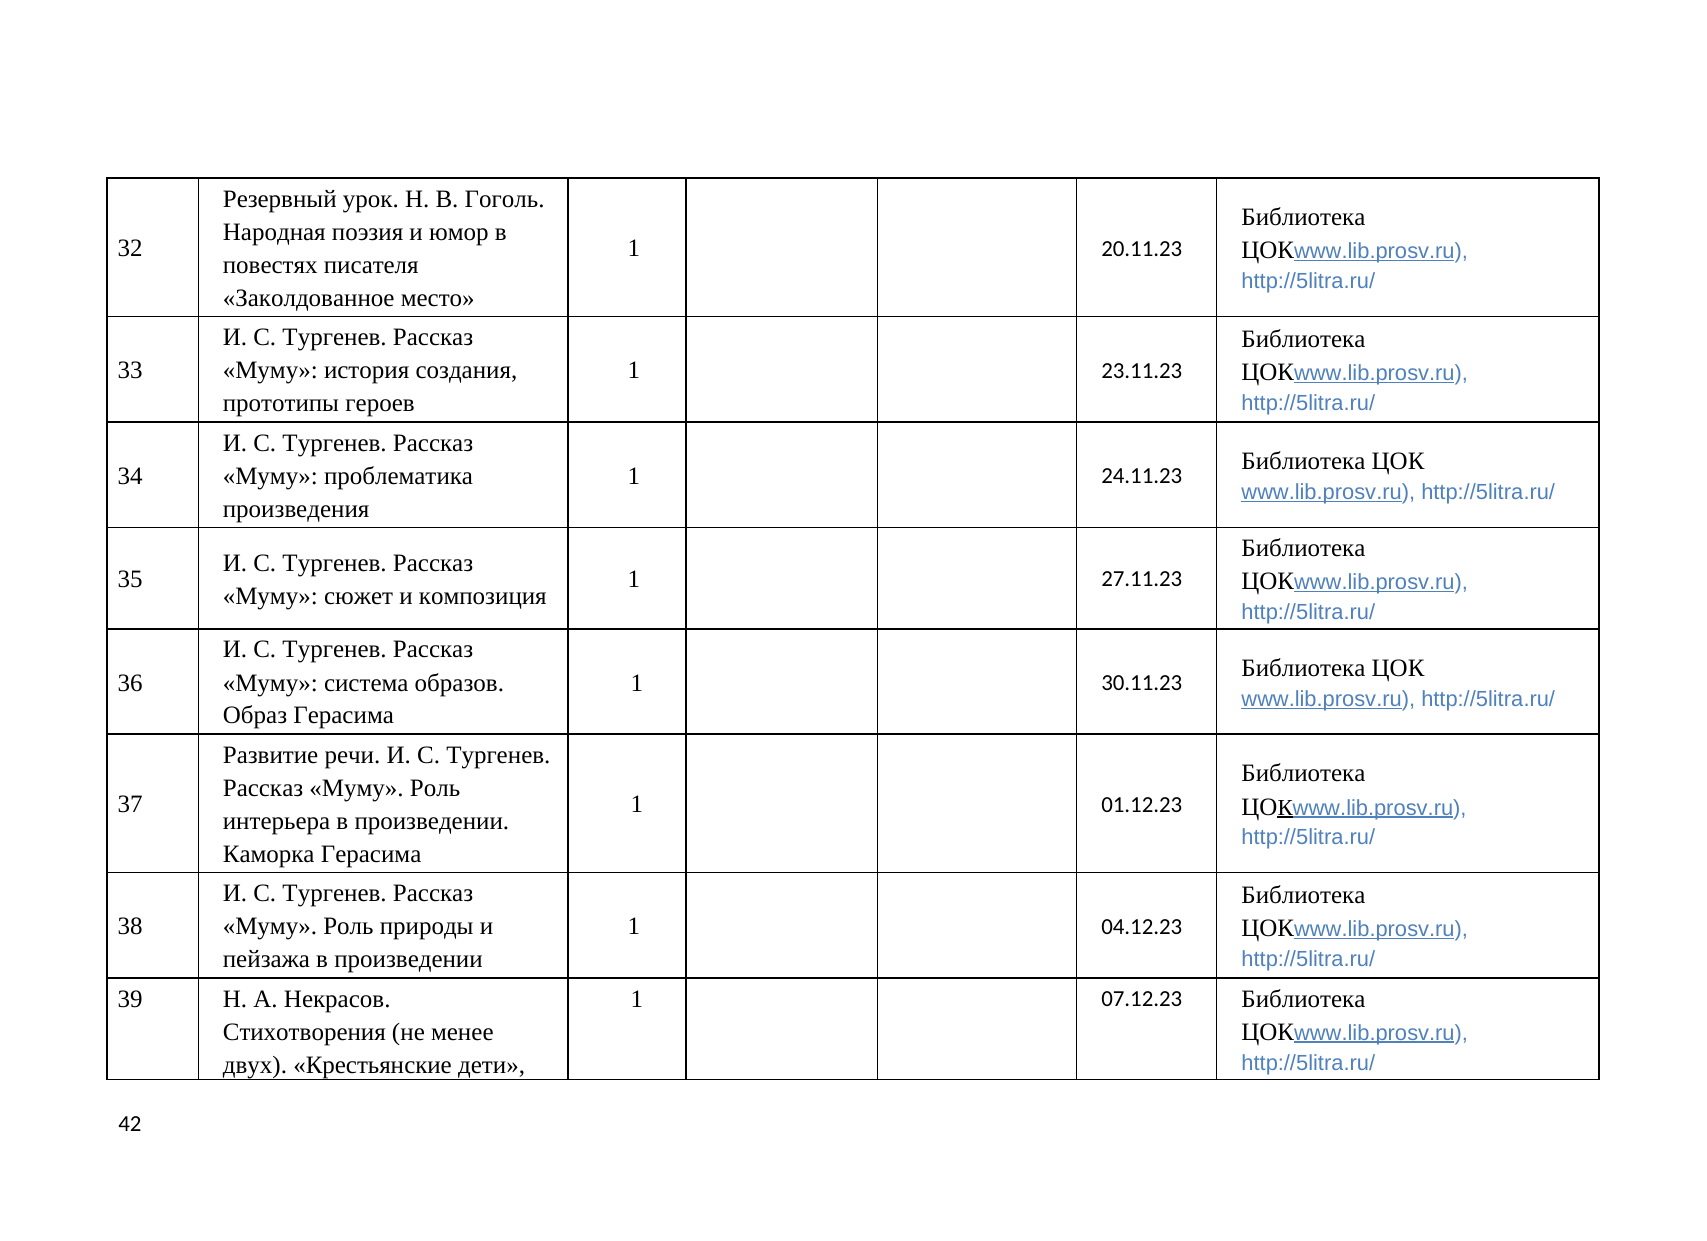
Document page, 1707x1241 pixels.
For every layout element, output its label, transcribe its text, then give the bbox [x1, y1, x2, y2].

table_cell Библиотека ЦОКwww.lib.prosv.ru), http://5litra.ru/ [1217, 528, 1598, 628]
table_cell 34 [108, 423, 198, 526]
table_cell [199, 979, 567, 1079]
table_cell 1 [569, 873, 685, 977]
table_cell И. С. Тургенев. Рассказ «Муму»: сюжет и композиция [199, 528, 567, 628]
table_cell И. С. Тургенев. Рассказ «Муму». Роль природы и пейзажа в произведении [199, 873, 567, 977]
table_cell [687, 179, 877, 316]
table_cell [687, 317, 877, 421]
table_cell 33 [108, 317, 198, 421]
table_cell 1 [569, 735, 685, 872]
table_cell 24.11.23 [1077, 423, 1216, 526]
table_cell 07.12.23 [1077, 979, 1216, 1079]
table_cell 1 [569, 317, 685, 421]
table_cell [878, 630, 1076, 733]
table_cell [878, 979, 1076, 1079]
table_cell [878, 423, 1076, 526]
table_cell [687, 423, 877, 526]
table_cell 32 [108, 179, 198, 316]
table_cell 35 [108, 528, 198, 628]
table_cell 39 [108, 979, 198, 1079]
table_cell [687, 528, 877, 628]
table_cell [687, 735, 877, 872]
table_cell [878, 317, 1076, 421]
table_cell И. С. Тургенев. Рассказ «Муму»: проблематика произведения [199, 423, 567, 526]
table_cell Библиотека ЦОК www.lib.prosv.ru), http://5litra.ru/ [1217, 423, 1598, 526]
table_cell И. С. Тургенев. Рассказ «Муму»: история создания, прототипы героев [199, 317, 567, 421]
table_cell Библиотека ЦОК www.lib.prosv.ru), http://5litra.ru/ [1217, 630, 1598, 733]
table_cell Библиотека ЦОКwww.lib.prosv.ru), http://5litra.ru/ [1217, 873, 1598, 977]
table_cell [687, 630, 877, 733]
table_cell 04.12.23 [1077, 873, 1216, 977]
table_cell 27.11.23 [1077, 528, 1216, 628]
table_cell 23.11.23 [1077, 317, 1216, 421]
table_cell Резервный урок. Н. В. Гоголь. Народная поэзия и юмор в повестях писателя «Заколдованное место» [199, 179, 567, 316]
table_cell [878, 735, 1076, 872]
table_cell [878, 179, 1076, 316]
table_cell 1 [569, 630, 685, 733]
table_cell 01.12.23 [1077, 735, 1216, 872]
table_cell 38 [108, 873, 198, 977]
table_cell 1 [569, 528, 685, 628]
table_cell [687, 873, 877, 977]
table_cell 20.11.23 [1077, 179, 1216, 316]
table_cell [878, 873, 1076, 977]
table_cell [1217, 979, 1598, 1079]
table_cell 1 [569, 179, 685, 316]
table_cell И. С. Тургенев. Рассказ «Муму»: система образов. Образ Герасима [199, 630, 567, 733]
table_cell Библиотека ЦОКwww.lib.prosv.ru), http://5litra.ru/ [1217, 179, 1598, 316]
table_cell 36 [108, 630, 198, 733]
table_cell 30.11.23 [1077, 630, 1216, 733]
table_cell 1 [569, 423, 685, 526]
table_cell 1 [569, 979, 685, 1079]
table_cell [687, 979, 877, 1079]
table_cell Библиотека ЦОКwww.lib.prosv.ru), http://5litra.ru/ [1217, 735, 1598, 872]
table_cell Развитие речи. И. С. Тургенев. Рассказ «Муму». Роль интерьера в произведении. Каморка Герасима [199, 735, 567, 872]
table_cell Библиотека ЦОКwww.lib.prosv.ru), http://5litra.ru/ [1217, 317, 1598, 421]
table_cell 37 [108, 735, 198, 872]
table_cell [878, 528, 1076, 628]
